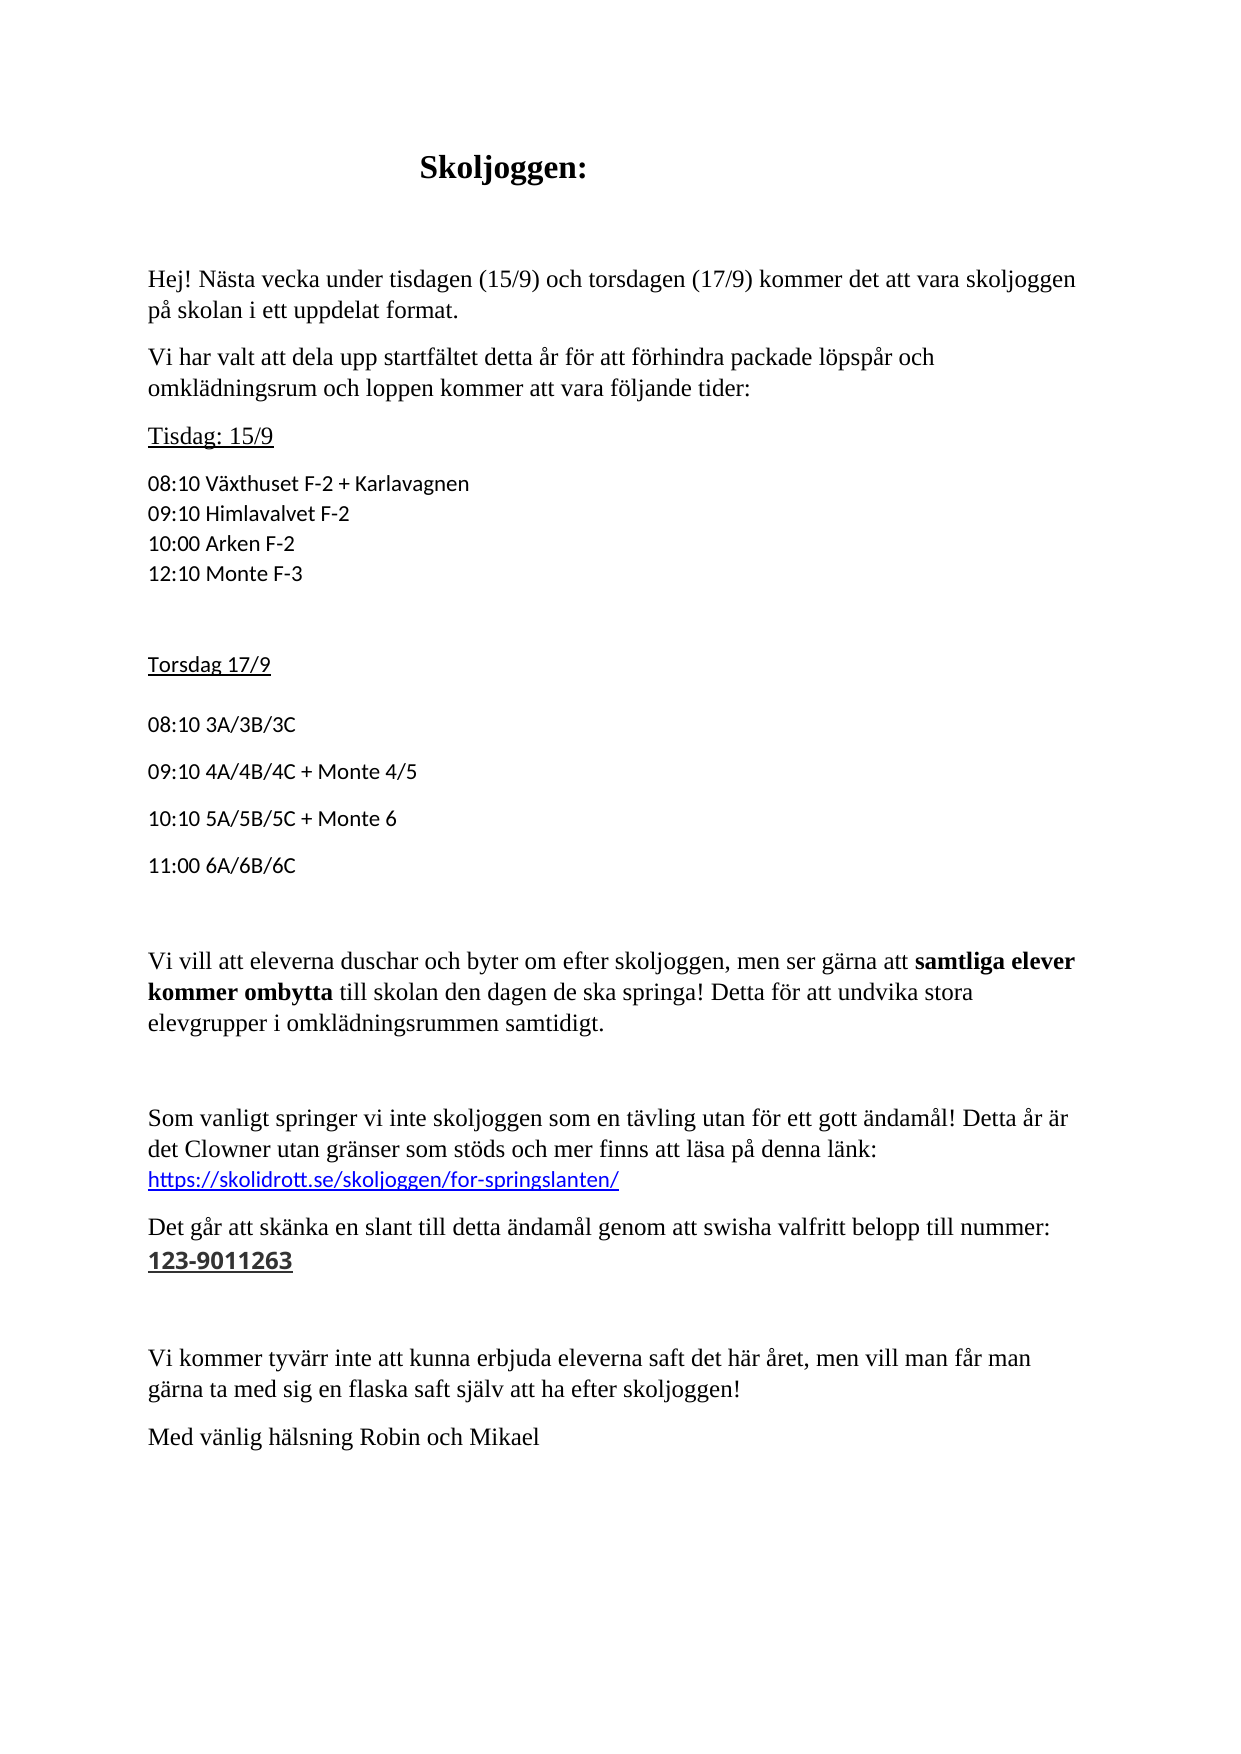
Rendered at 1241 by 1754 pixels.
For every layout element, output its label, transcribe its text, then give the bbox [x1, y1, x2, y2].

text Skoljoggen: [283, 148, 1093, 186]
text Med vänlig hälsning Robin och Mikael [148, 1422, 1093, 1451]
text 09:10 4A/4B/4C + Monte 4/5 [148, 757, 1093, 785]
text 10:10 5A/5B/5C + Monte 6 [148, 804, 1093, 832]
text 08:10 Växthuset F-2 + Karlavagnen 09:10 Himlavalvet F-2 10:00 Arken F-2 12:10 Monte F-3 Torsdag 17/9 08:10 3A/3B/3C [148, 469, 1093, 738]
text Vi har valt att dela upp startfältet detta år för att förhindra packade löpspår och omklädningsrum och loppen kommer att vara följande tider: [148, 342, 1093, 402]
text 11:00 6A/6B/6C [148, 851, 1093, 879]
text Tisdag: 15/9 [148, 421, 1093, 450]
text Hej! Nästa vecka under tisdagen (15/9) och torsdagen (17/9) kommer det att vara skoljoggen på skolan i ett uppdelat format. [148, 264, 1093, 323]
text Det går att skänka en slant till detta ändamål genom att swisha valfritt belopp till nummer: 123-9011263 [148, 1212, 1093, 1276]
text Vi kommer tyvärr inte att kunna erbjuda eleverna saft det här året, men vill man får man gärna ta med sig en flaska saft själv att ha efter skoljoggen! [148, 1343, 1093, 1403]
text Vi vill att eleverna duschar och byter om efter skoljoggen, men ser gärna att samtliga elever kommer ombytta till skolan den dagen de ska springa! Detta för att undvika stora elevgrupper i omklädningsrummen samtidigt. [148, 946, 1093, 1037]
text Som vanligt springer vi inte skoljoggen som en tävling utan för ett gott ändamål! Detta år är det Clowner utan gränser som stöds och mer finns att läsa på denna länk: https://skolidrott.se/skoljoggen/for-springslanten/ [148, 1103, 1093, 1193]
